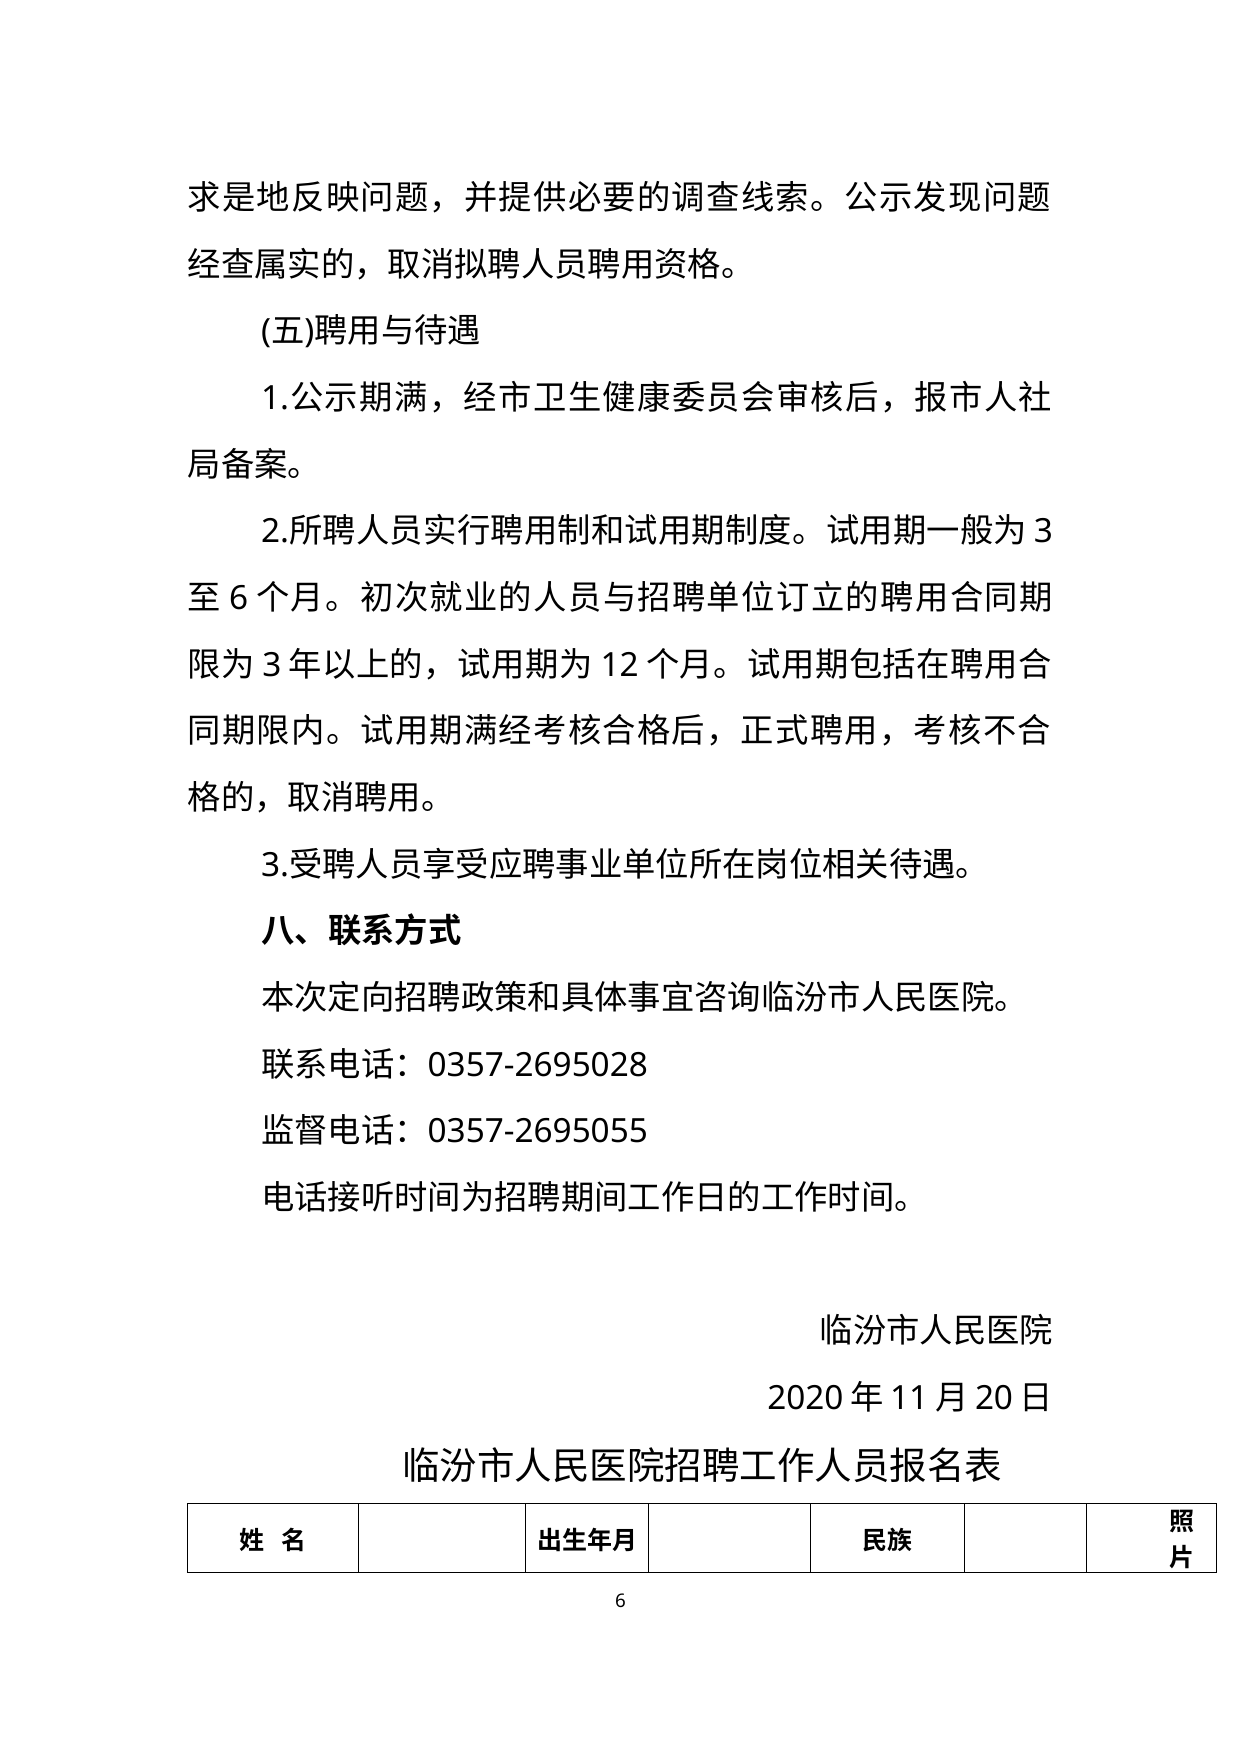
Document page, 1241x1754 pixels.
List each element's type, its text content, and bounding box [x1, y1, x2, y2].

text 2.所聘人员实行聘用制和试用期制度。试用期一般为3至6个月。初次就业的人员与招聘单位订立的聘用合同期限为3年以上的，试用期为12个月。试用期包括在聘用合同期限内。试用期满经考核合格后，正式聘用，考核不合格的，取消聘用。 [187, 489, 1053, 823]
text 临汾市人民医院 [187, 1289, 1053, 1356]
table_header 临汾市人民医院招聘工作人员报名表 [188, 1423, 1217, 1503]
text (五)聘用与待遇 [187, 289, 1053, 356]
text 2020年11月20日 [187, 1356, 1053, 1423]
table_cell [965, 1504, 1086, 1572]
table_cell 民族 [811, 1504, 964, 1572]
text 3.受聘人员享受应聘事业单位所在岗位相关待遇。 [187, 823, 1053, 889]
table_cell 照 片 [1087, 1504, 1216, 1572]
text 电话接听时间为招聘期间工作日的工作时间。 [187, 1156, 1053, 1223]
text 1.公示期满，经市卫生健康委员会审核后，报市人社局备案。 [187, 356, 1053, 489]
table_cell [649, 1504, 810, 1572]
text 联系电话：0357-2695028 [187, 1023, 1053, 1089]
text 监督电话：0357-2695055 [187, 1089, 1053, 1156]
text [187, 156, 1053, 289]
text 本次定向招聘政策和具体事宜咨询临汾市人民医院。 [187, 956, 1053, 1023]
table_cell 姓 名 [188, 1504, 358, 1572]
table_cell [359, 1504, 525, 1572]
table_cell 出生年月 [526, 1504, 648, 1572]
text 八、联系方式 [187, 889, 1053, 956]
